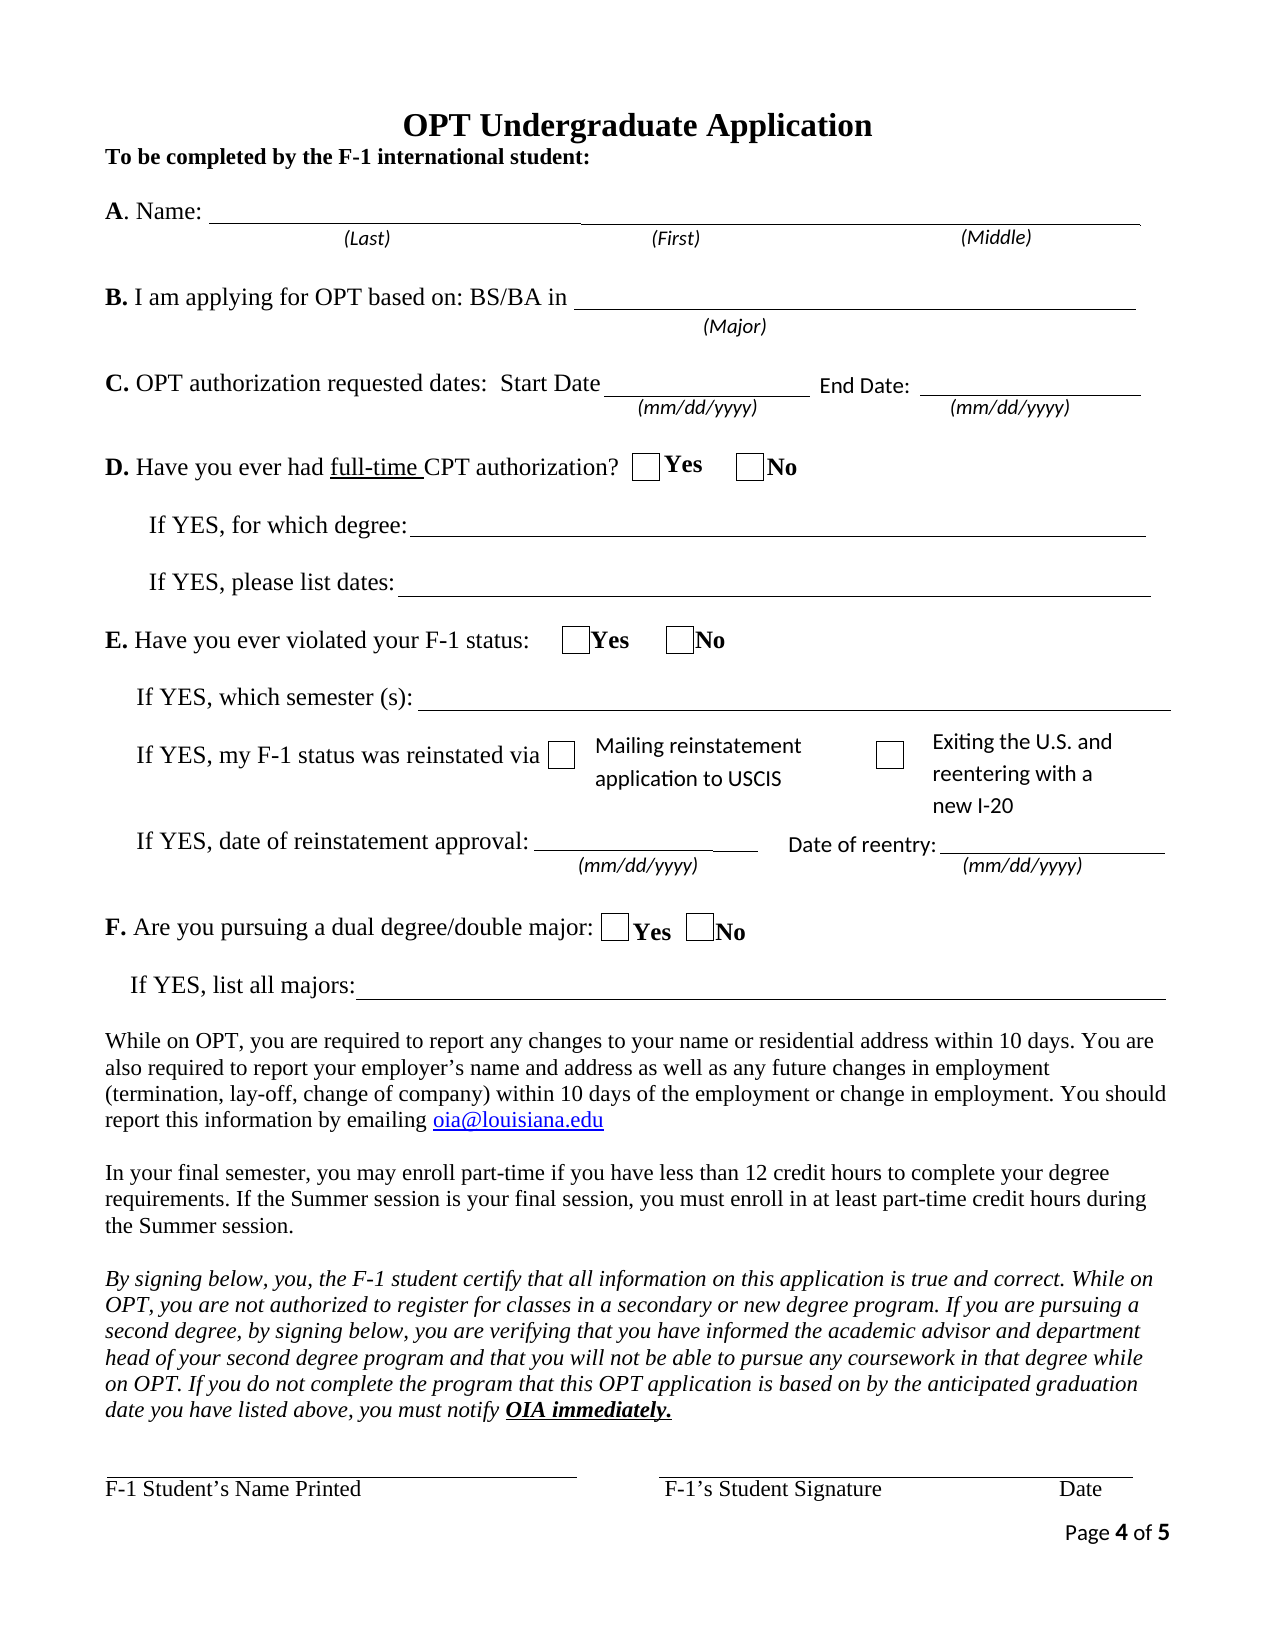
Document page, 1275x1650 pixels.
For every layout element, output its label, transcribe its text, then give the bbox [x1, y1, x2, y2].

text F. Are you pursuing a dual degree/double major: [105, 912, 1170, 941]
text In your final semester, you may enroll part-time if you have less than 12 credit hours to complete your degree requirements. If the Summer session is your final session, you must enroll in at least part-time credit hours during the Summer session. [105, 1159, 1170, 1238]
text F-1 Student’s Name Printed F-1’s Student Signature Date [105, 1475, 1170, 1502]
text B. I am applying for OPT based on: BS/BA in [105, 282, 1170, 311]
text If YES, which semester (s): [105, 682, 1170, 711]
text E. Have you ever violated your F-1 status: [105, 625, 1170, 654]
text If YES, for which degree: [105, 510, 1170, 539]
text If YES, date of reinstatement approval: [105, 826, 1170, 855]
text While on OPT, you are required to report any changes to your name or residential address within 10 days. You are also required to report your employer’s name and address as well as any future changes in employment (termination, lay-off, change of company) within 10 days of the employment or change in employment. You should report this information by emailing oia@louisiana.edu [105, 1027, 1170, 1133]
text OPT Undergraduate Application [105, 105, 1170, 143]
text If YES, please list dates: [105, 567, 1170, 596]
text D. Have you ever had full-time CPT authorization? [105, 452, 1170, 481]
text C. OPT authorization requested dates: Start Date [105, 368, 1170, 397]
text If YES, my F-1 status was reinstated via [105, 740, 1170, 769]
text By signing below, you, the F-1 student certify that all information on this application is true and correct. While on OPT, you are not authorized to register for classes in a secondary or new degree program. If you are pursuing a second degree, by signing below, you are verifying that you have informed the academic advisor and department head of your second degree program and that you will not be able to pursue any coursework in that degree while on OPT. If you do not complete the program that this OPT application is based on by the anticipated graduation date you have listed above, you must notify OIA immediately. [105, 1264, 1170, 1423]
text To be completed by the F-1 international student: [105, 143, 1170, 170]
text If YES, list all majors: [105, 970, 1170, 999]
text A. Name: [105, 196, 1170, 225]
